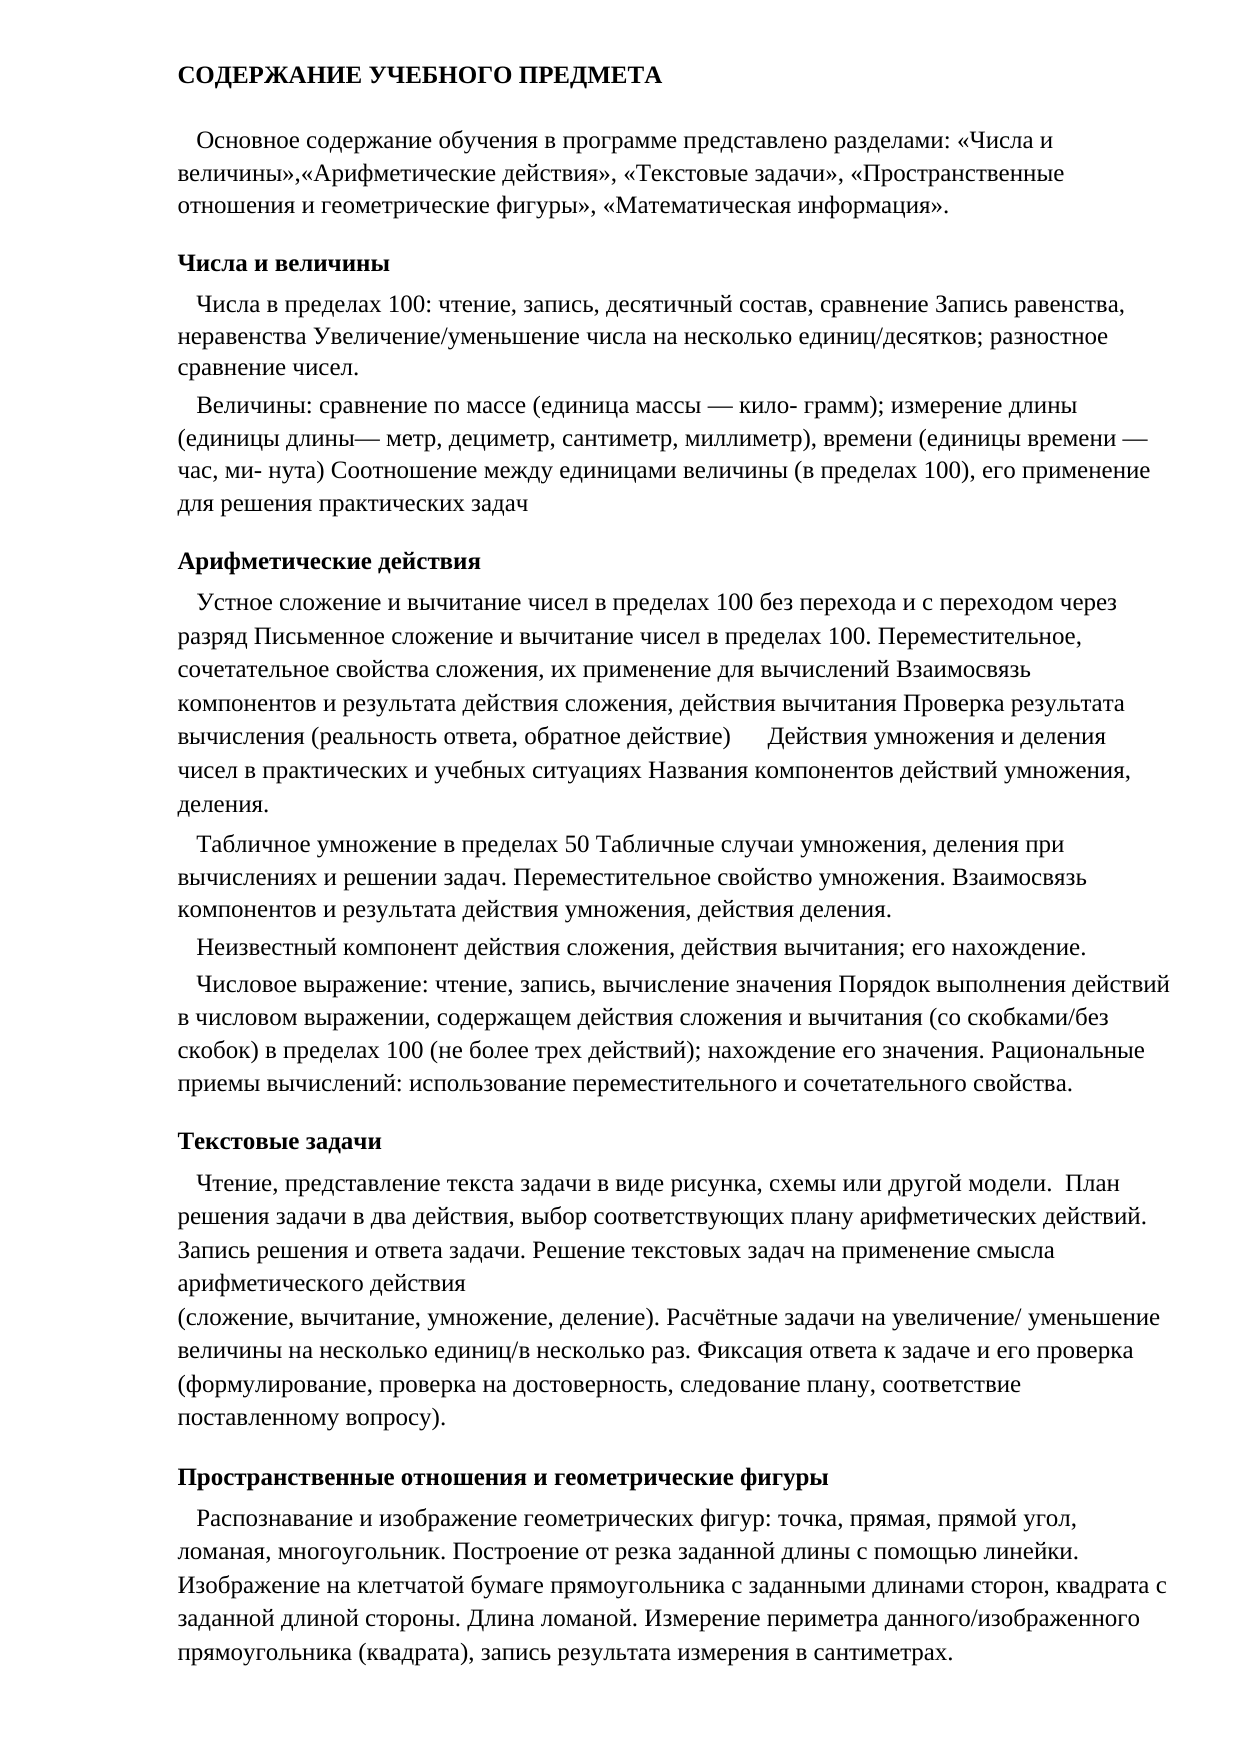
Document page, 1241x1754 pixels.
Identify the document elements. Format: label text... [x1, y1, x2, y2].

text Табличное умножение в пределах 50 Табличные случаи умножения, деления при вычислениях и решении задач. Переместительное свойство умножения. Взаимосвязь компонентов и результата действия умножения, действия деления. [177, 829, 1127, 923]
text Чтение, представление текста задачи в виде рисунка, схемы или другой модели. План решения задачи в два действия, выбор соответствующих плану арифметических действий. Запись решения и ответа задачи. Решение текстовых задач на применение смысла арифметического действия (сложение, вычитание, умножение, деление). Расчётные задачи на увеличение/ уменьшение величины на несколько единиц/в несколько раз. Фиксация ответа к задаче и его проверка (формулирование, проверка на достоверность, следование плану, соответствие поставленному вопросу). [177, 1168, 1172, 1431]
text Числа в пределах 100: чтение, запись, десятичный состав, сравнение Запись равенства, неравенства Увеличение/уменьшение числа на несколько единиц/десятков; разностное сравнение чисел. [177, 289, 1157, 381]
text Текстовые задачи [177, 1128, 1172, 1155]
text Арифметические действия [177, 548, 1172, 575]
text Пространственные отношения и геометрические фигуры [177, 1463, 1172, 1491]
text СОДЕРЖАНИЕ УЧЕБНОГО ПРЕДМЕТА [177, 62, 1172, 89]
text Величины: сравнение по массе (единица массы — кило- грамм); измерение длины (единицы длины— метр, дециметр, сантиметр, миллиметр), времени (единицы времени — час, ми- нута) Соотношение между единицами величины (в пределах 100), его применение для решения практических задач [177, 391, 1172, 516]
text Числа и величины [177, 250, 1172, 277]
text Основное содержание обучения в программе представлено разделами: «Числа и величины»,«Арифметические действия», «Текстовые задачи», «Пространственные отношения и геометрические фигуры», «Математическая информация». [177, 125, 1157, 219]
text Неизвестный компонент действия сложения, действия вычитания; его нахождение. [196, 934, 1172, 961]
text Числовое выражение: чтение, запись, вычисление значения Порядок выполнения действий в числовом выражении, содержащем действия сложения и вычитания (со скобками/без скобок) в пределах 100 (не более трех действий); нахождение его значения. Рациональные приемы вычислений: использование переместительного и сочетательного свойства. [177, 969, 1172, 1096]
text Устное сложение и вычитание чисел в пределах 100 без перехода и с переходом через разряд Письменное сложение и вычитание чисел в пределах 100. Переместительное, сочетательное свойства сложения, их применение для вычислений Взаимосвязь компонентов и результата действия сложения, действия вычитания Проверка результата вычисления (реальность ответа, обратное действие) Действия умножения и деления чисел в практических и учебных ситуациях Названия компонентов действий умножения, деления. [177, 587, 1172, 817]
text Распознавание и изображение геометрических фигур: точка, прямая, прямой угол, ломаная, многоугольник. Построение от резка заданной длины с помощью линейки. Изображение на клетчатой бумаге прямоугольника с заданными длинами сторон, квадрата с заданной длиной стороны. Длина ломаной. Измерение периметра данного/изображенного прямоугольника (квадрата), запись результата измерения в сантиметрах. [177, 1503, 1172, 1666]
